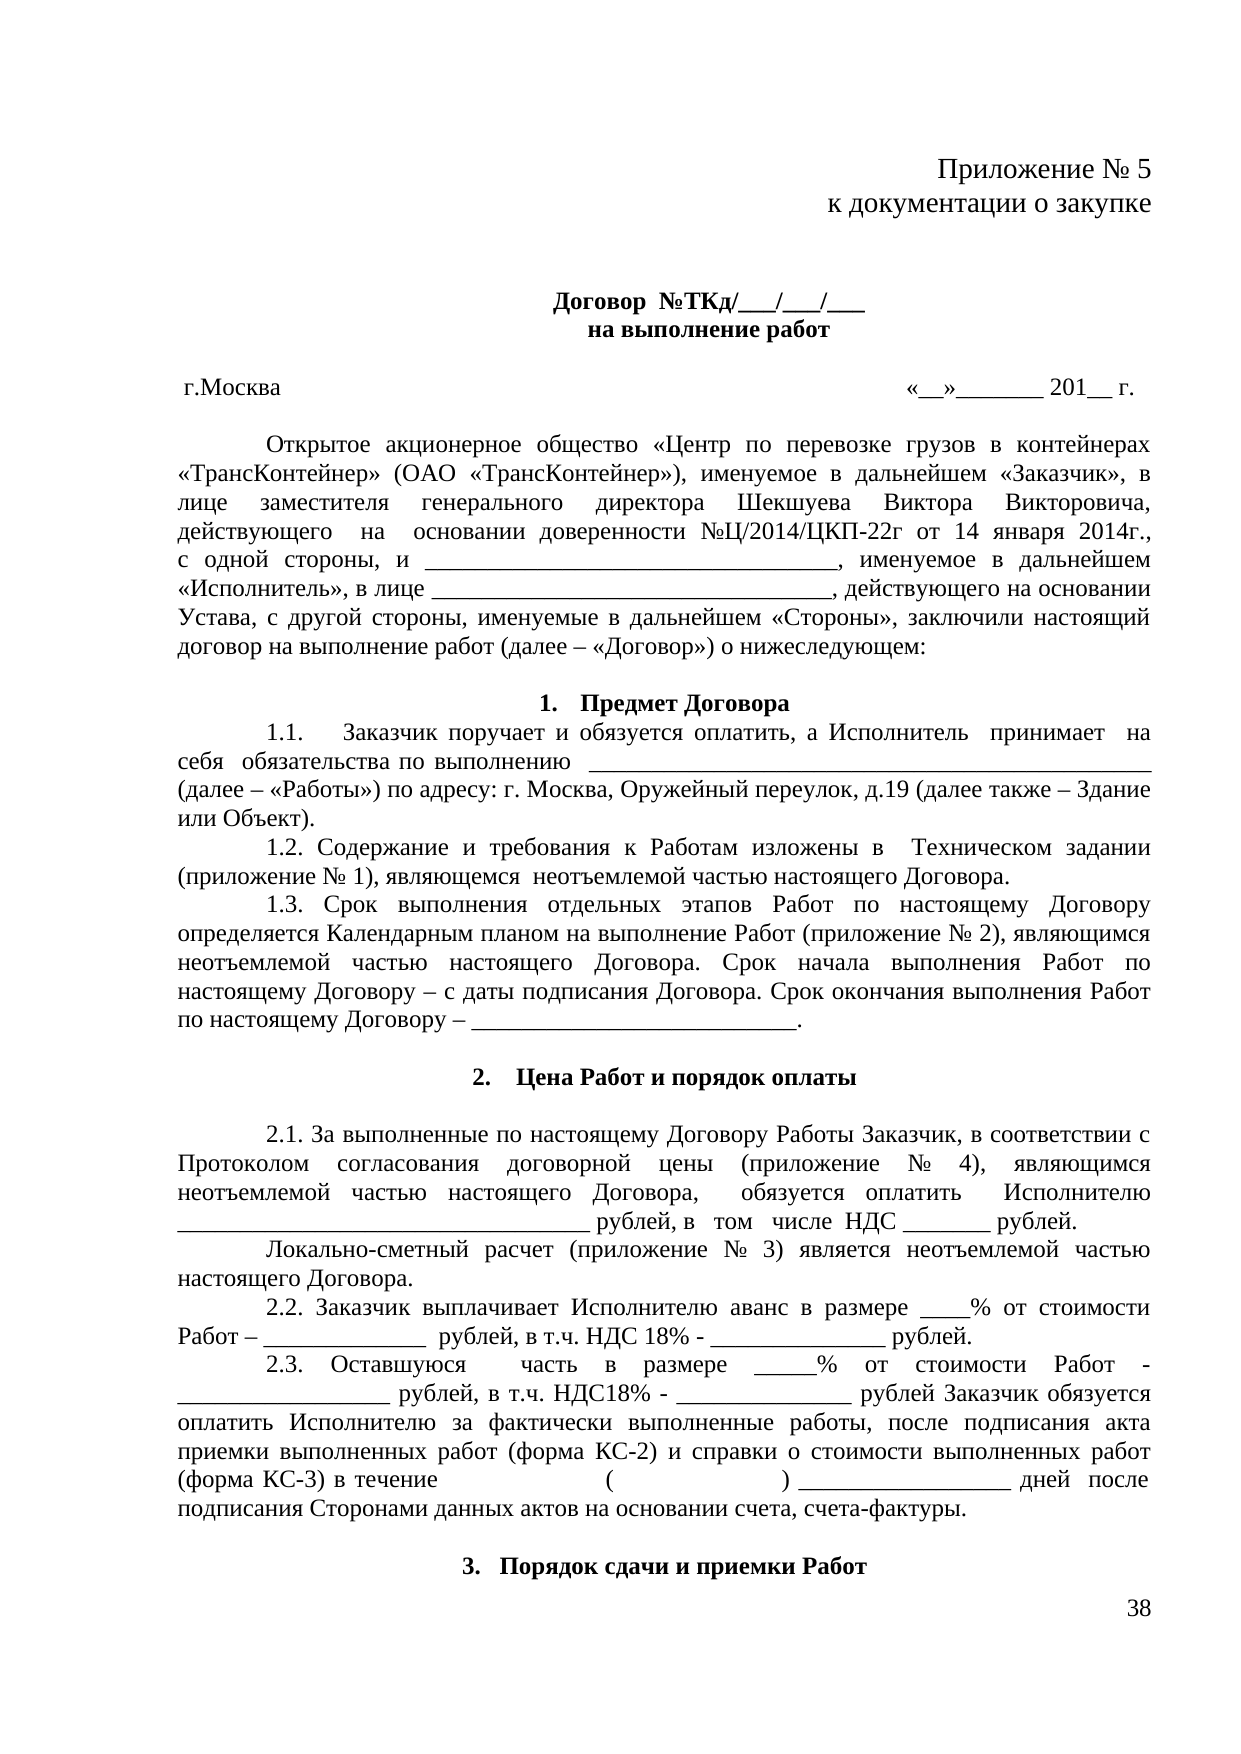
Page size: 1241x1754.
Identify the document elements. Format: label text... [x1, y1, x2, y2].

text 1.2. Содержание и требования к Работам изложены в Техническом задании (приложение № 1), являющемся неотъемлемой частью настоящего Договора. [177, 832, 1152, 889]
list Цена Работ и порядок оплаты [177, 1062, 1152, 1091]
text 2.1. За выполненные по настоящему Договору Работы Заказчик, в соответствии с Протоколом согласования договорной цены (приложение № 4), являющимся неотъемлемой частью настоящего Договора, обязуется оплатить Исполнителю _________________________________ рублей, в том числе НДС _______ рублей. [177, 1119, 1152, 1234]
text на выполнение работ [177, 314, 1152, 343]
text к документации о закупке [177, 185, 1152, 219]
text Договор №ТКд/___/___/___ [177, 286, 1152, 314]
list Предмет Договора [177, 688, 1152, 717]
text 1.3. Срок выполнения отдельных этапов Работ по настоящему Договору определяется Календарным планом на выполнение Работ (приложение № 2), являющимся неотъемлемой частью настоящего Договора. Срок начала выполнения Работ по настоящему Договору – с даты подписания Договора. Срок окончания выполнения Работ по настоящему Договору – __________________________. [177, 889, 1152, 1033]
list Заказчик поручает и обязуется оплатить, а Исполнитель принимает на себя обязательства по выполнению _____________________________________________ (далее – «Работы») по адресу: г. Москва, Оружейный переулок, д.19 (далее также – Здание или Объект). [177, 717, 1152, 832]
text 2.2. Заказчик выплачивает Исполнителю аванс в размере ____% от стоимости Работ – _____________ рублей, в т.ч. НДС 18% - ______________ рублей. [177, 1292, 1152, 1349]
text Приложение № 5 [177, 152, 1152, 185]
text Открытое акционерное общество «Центр по перевозке грузов в контейнерах «ТрансКонтейнер» (ОАО «ТрансКонтейнер»), именуемое в дальнейшем «Заказчик», в лице заместителя генерального директора Шекшуева Виктора Викторовича, действующего на основании доверенности №Ц/2014/ЦКП-22г от 14 января 2014г., с одной стороны, и _________________________________, именуемое в дальнейшем «Исполнитель», в лице ________________________________, действующего на основании Устава, с другой стороны, именуемые в дальнейшем «Стороны», заключили настоящий договор на выполнение работ (далее – «Договор») о нижеследующем: [177, 429, 1152, 659]
text Локально-сметный расчет (приложение № 3) является неотъемлемой частью настоящего Договора. [177, 1234, 1152, 1292]
text 2.3. Оставшуюся часть в размере _____% от стоимости Работ - _________________ рублей, в т.ч. НДС18% - ______________ рублей Заказчик обязуется оплатить Исполнителю за фактически выполненные работы, после подписания акта приемки выполненных работ (форма КС-2) и справки о стоимости выполненных работ (форма КС-3) в течение ( ) _________________ дней после подписания Сторонами данных актов на основании счета, счета-фактуры. [177, 1349, 1152, 1522]
text г.Москва «__»_______ 201__ г. [177, 372, 1152, 401]
list Порядок сдачи и приемки Работ [177, 1551, 1152, 1579]
